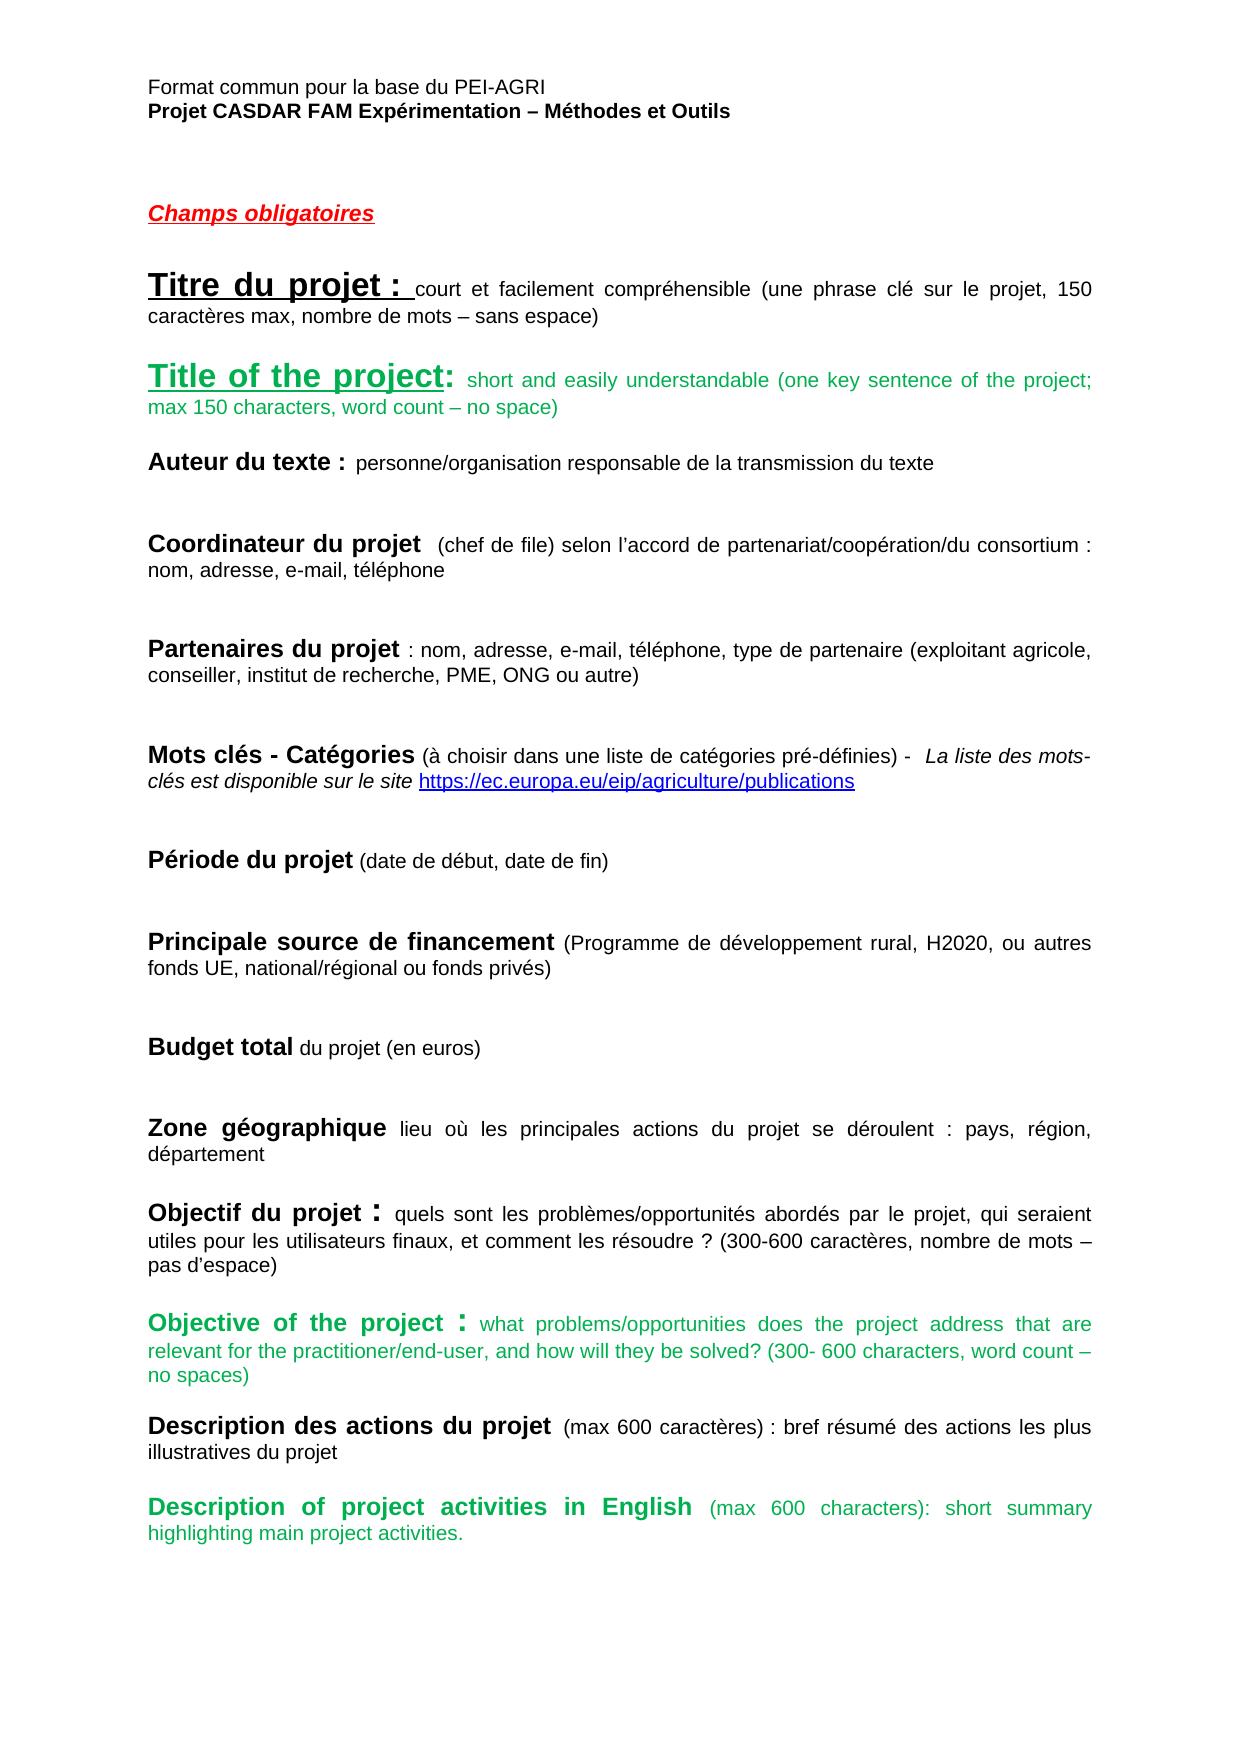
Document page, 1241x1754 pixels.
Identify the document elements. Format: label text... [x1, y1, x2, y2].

text Title of the project: short and easily understandable (one key sentence of the project; max 150 characters, word count – no space) [148, 356, 1093, 419]
text Zone géographique lieu où les principales actions du projet se déroulent : pays, région, département [148, 1113, 1093, 1166]
text Budget total du projet (en euros) [148, 1032, 1093, 1061]
text Coordinateur du projet (chef de file) selon l’accord de partenariat/coopération/du consortium : nom, adresse, e-mail, téléphone [148, 529, 1093, 582]
text Principale source de financement (Programme de développement rural, H2020, ou autres fonds UE, national/régional ou fonds privés) [148, 927, 1093, 979]
text Partenaires du projet : nom, adresse, e-mail, téléphone, type de partenaire (exploitant agricole, conseiller, institut de recherche, PME, ONG ou autre) [148, 634, 1093, 687]
text Titre du projet : court et facilement compréhensible (une phrase clé sur le projet, 150 caractères max, nombre de mots – sans espace) [148, 265, 1093, 327]
text Description of project activities in English (max 600 characters): short summary highlighting main project activities. [148, 1492, 1093, 1545]
text Description des actions du projet (max 600 caractères) : bref résumé des actions les plus illustratives du projet [148, 1411, 1093, 1463]
text Auteur du texte : personne/organisation responsable de la transmission du texte [148, 447, 1093, 476]
text Objectif du projet : quels sont les problèmes/opportunités abordés par le projet, qui seraient utiles pour les utilisateurs finaux, et comment les résoudre ? (300-600 caractères, nombre de mots – pas d’espace) [148, 1190, 1093, 1276]
text Objective of the project : what problems/opportunities does the project address that are relevant for the practitioner/end-user, and how will they be solved? (300- 600 characters, word count – no spaces) [148, 1300, 1093, 1387]
text Mots clés - Catégories (à choisir dans une liste de catégories pré-définies) - La liste des mots-clés est disponible sur le site https://ec.europa.eu/eip/agriculture/publications [148, 740, 1093, 792]
text Période du projet (date de début, date de fin) [148, 845, 1093, 874]
text Champs obligatoires [148, 200, 1093, 227]
